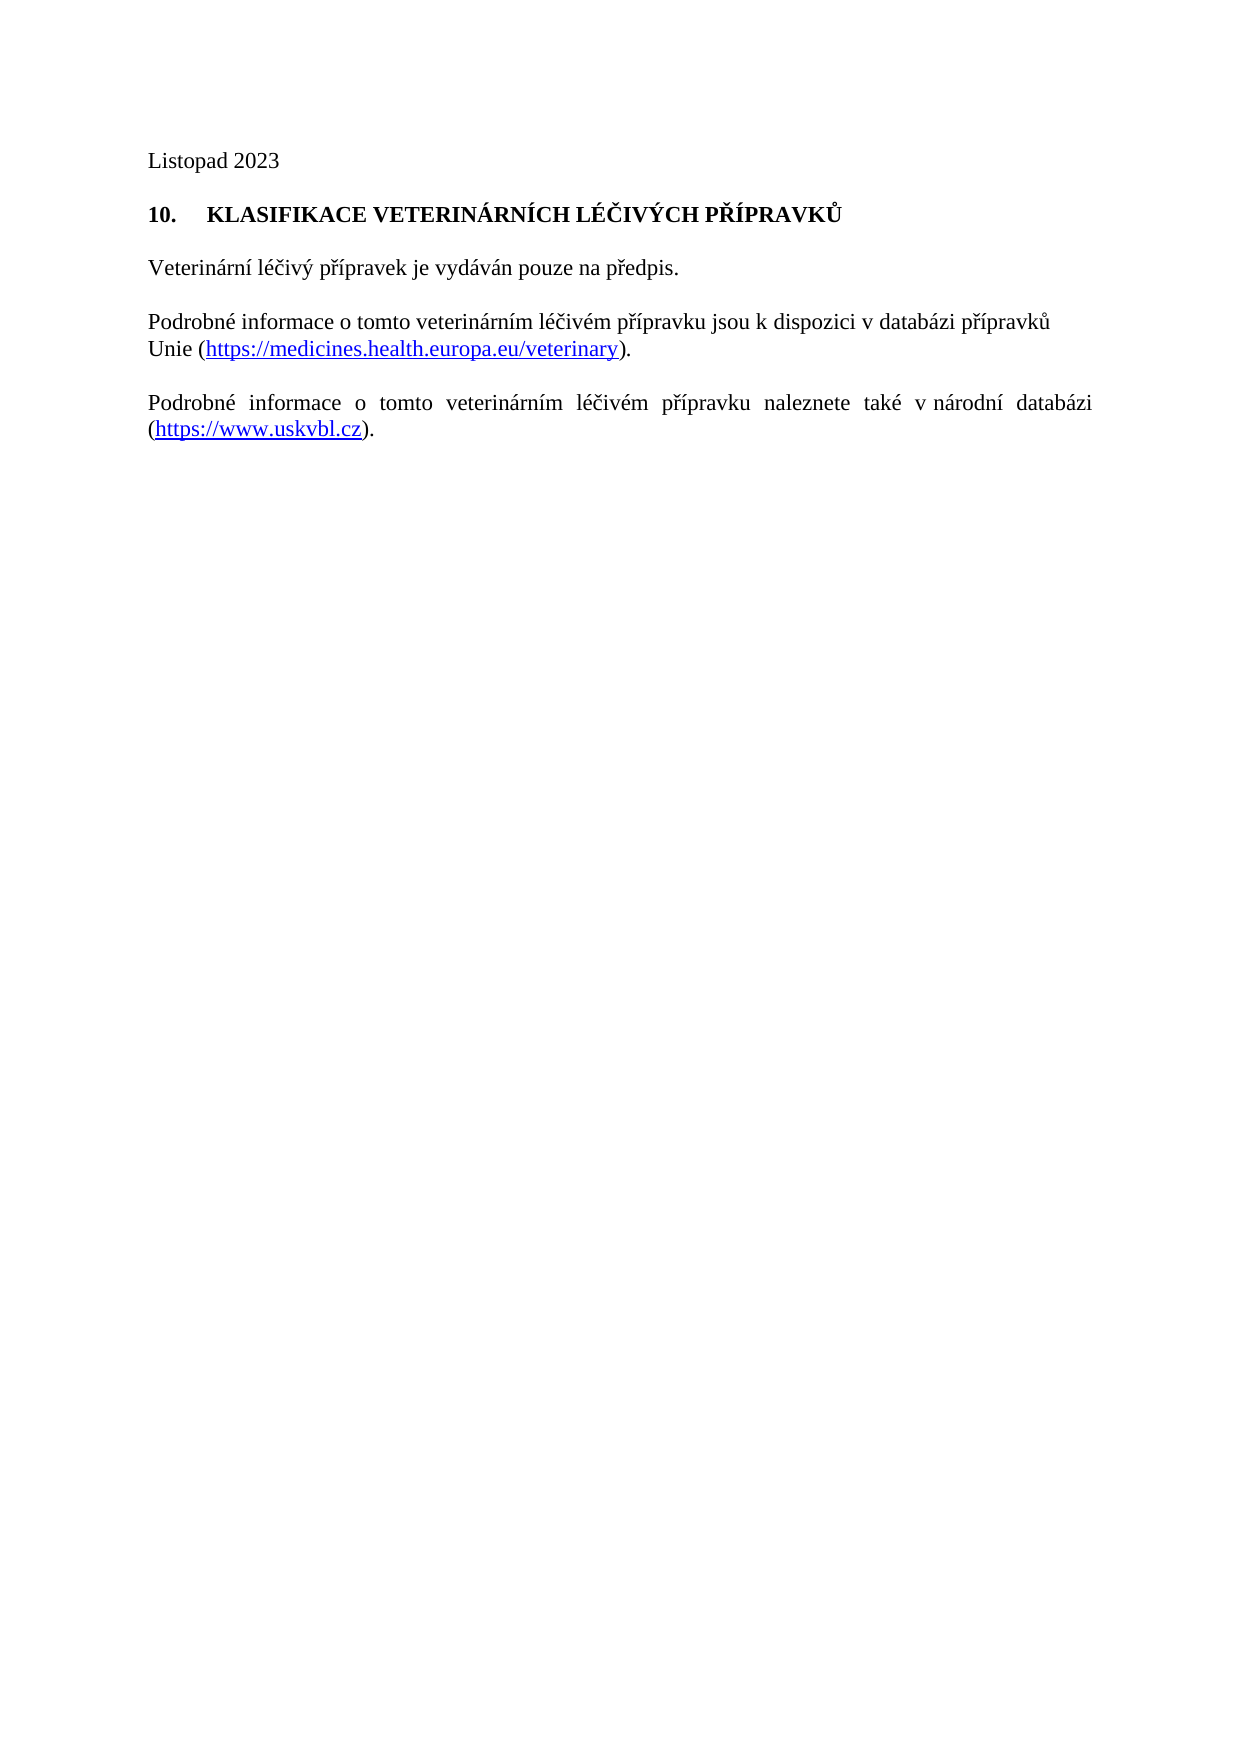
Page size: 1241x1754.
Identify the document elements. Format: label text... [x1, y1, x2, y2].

text 10. KLASIFIKACE VETERINÁRNÍCH LÉČIVÝCH PŘÍPRAVKŮ [148, 201, 1093, 227]
text Podrobné informace o tomto veterinárním léčivém přípravku naleznete také v národní databázi (https://www.uskvbl.cz). [148, 389, 1093, 442]
text Veterinární léčivý přípravek je vydáván pouze na předpis. [148, 254, 1093, 281]
text Listopad 2023 [148, 148, 1093, 174]
text Podrobné informace o tomto veterinárním léčivém přípravku jsou k dispozici v databázi přípravků Unie (https://medicines.health.europa.eu/veterinary). [148, 308, 1093, 362]
